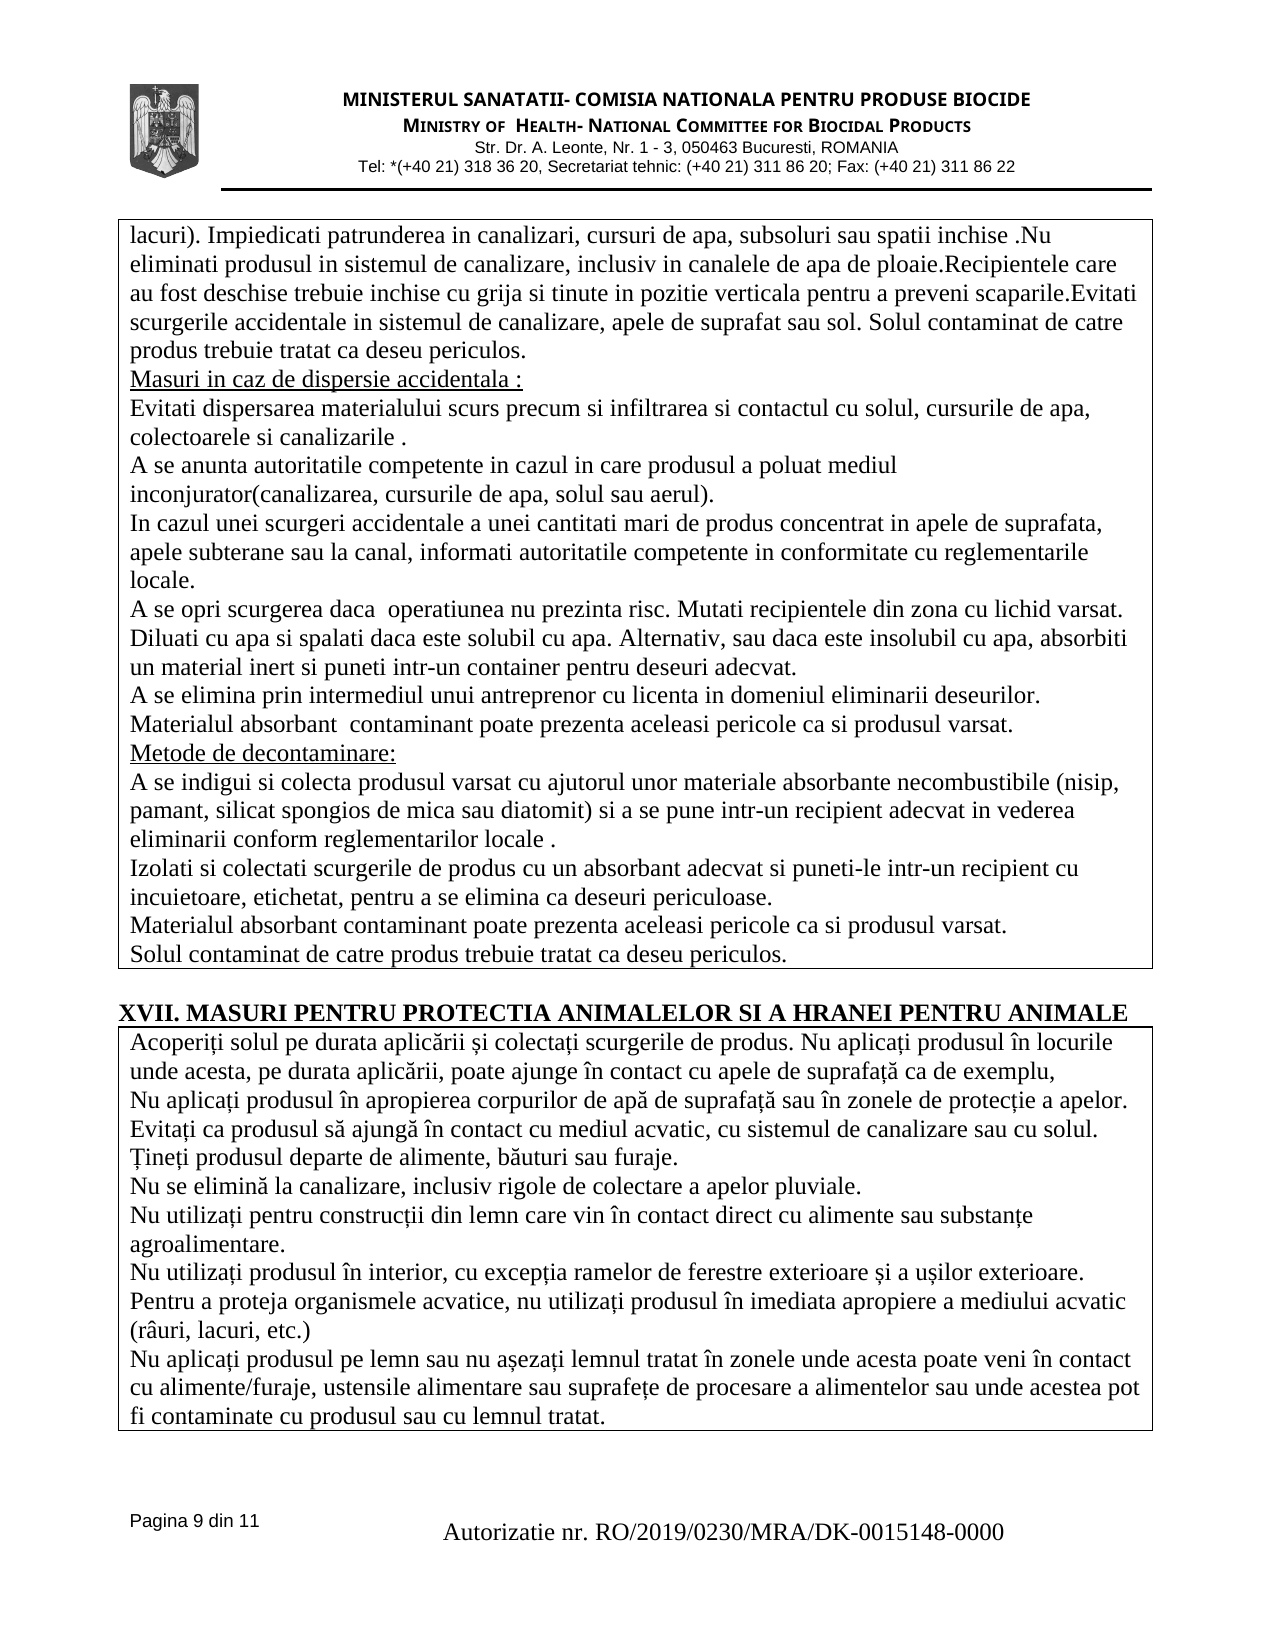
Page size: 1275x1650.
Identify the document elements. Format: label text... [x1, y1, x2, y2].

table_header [119, 1028, 1152, 1430]
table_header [119, 220, 1152, 968]
text XVII. MASURI PENTRU PROTECTIA ANIMALELOR SI A HRANEI PENTRU ANIMALE [118, 998, 1157, 1026]
